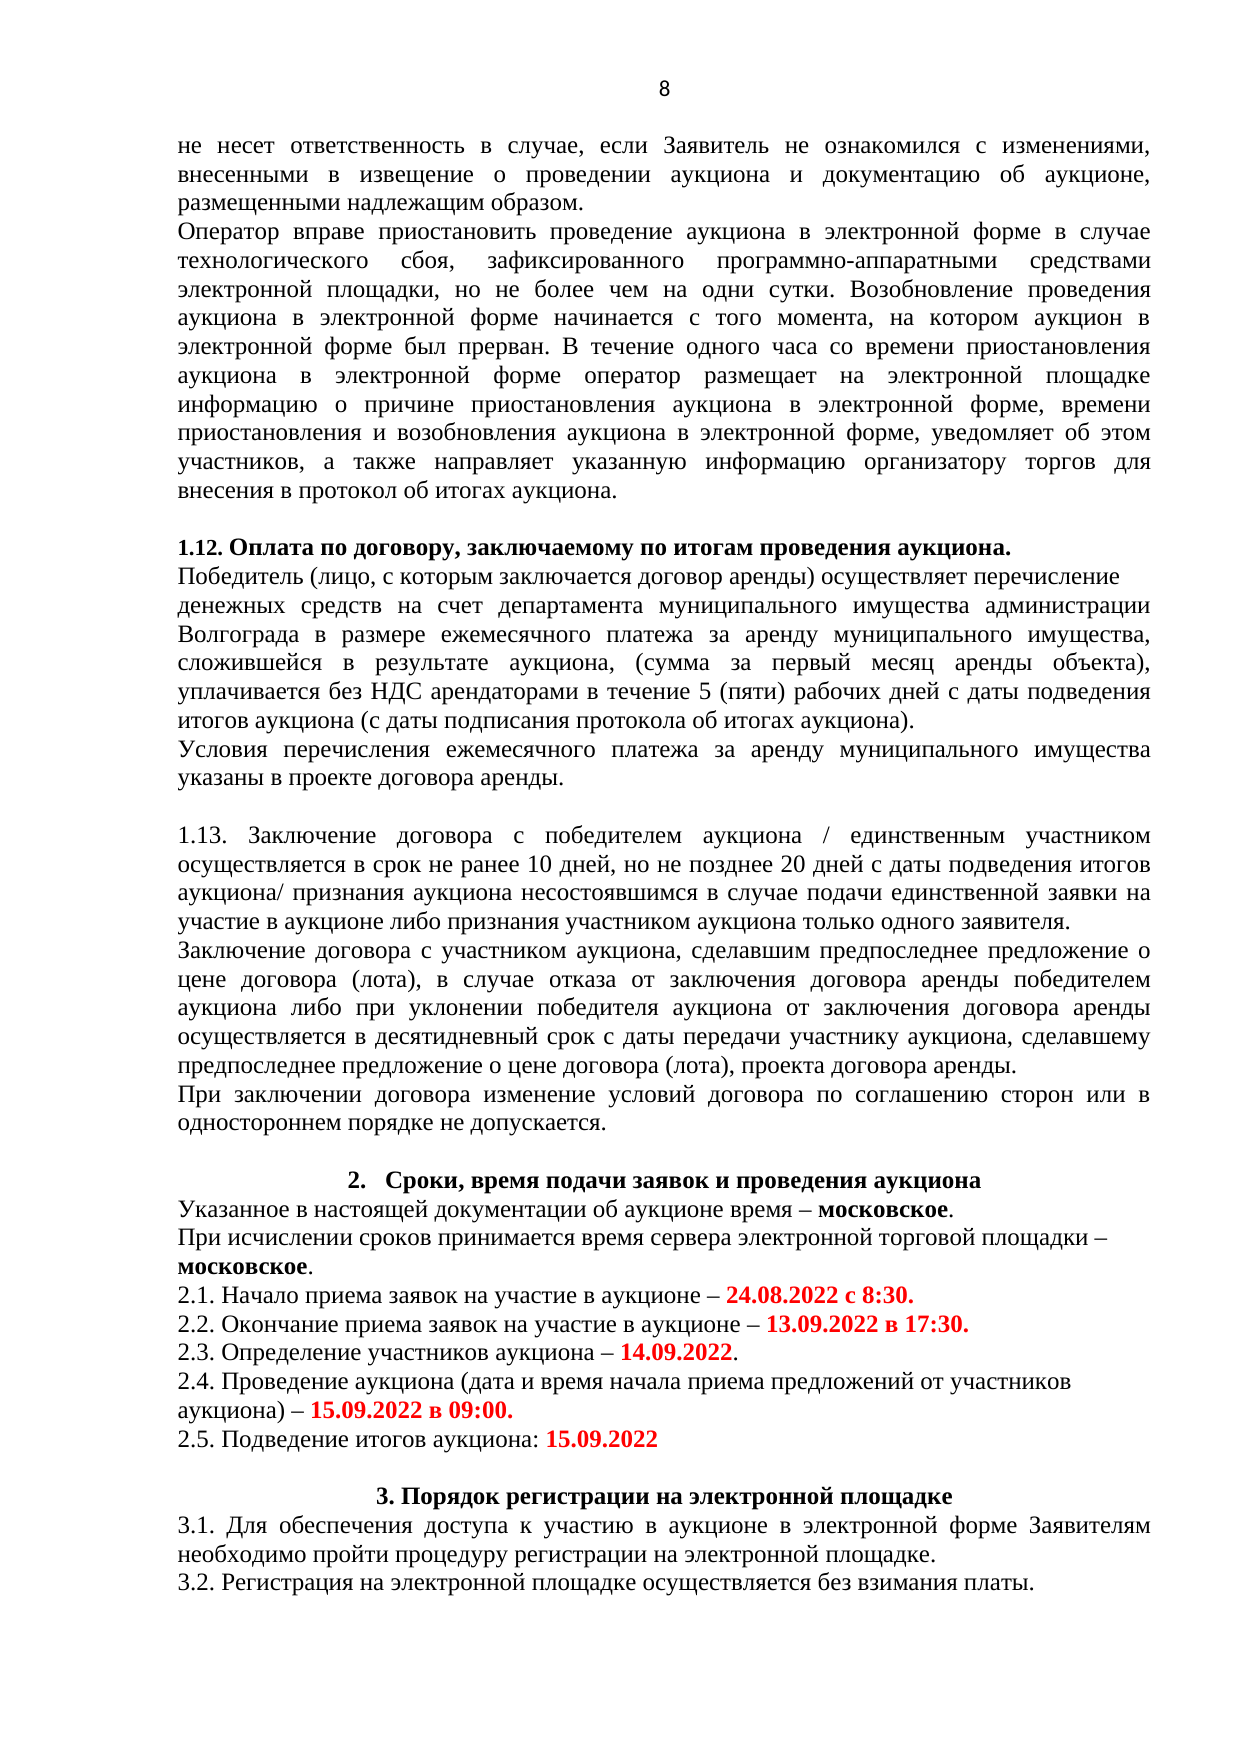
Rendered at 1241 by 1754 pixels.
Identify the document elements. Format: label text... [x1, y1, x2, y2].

text Заключение договора с участником аукциона, сделавшим предпоследнее предложение о цене договора (лота), в случае отказа от заключения договора аренды победителем аукциона либо при уклонении победителя аукциона от заключения договора аренды осуществляется в десятидневный срок с даты передачи участнику аукциона, сделавшему предпоследнее предложение о цене договора (лота), проекта договора аренды. [177, 935, 1152, 1079]
text Победитель (лицо, с которым заключается договор аренды) осуществляет перечисление [177, 561, 1152, 590]
text Оператор вправе приостановить проведение аукциона в электронной форме в случае технологического сбоя, зафиксированного программно-аппаратными средствами электронной площадки, но не более чем на одни сутки. Возобновление проведения аукциона в электронной форме начинается с того момента, на котором аукцион в электронной форме был прерван. В течение одного часа со времени приостановления аукциона в электронной форме оператор размещает на электронной площадке информацию о причине приостановления аукциона в электронной форме, времени приостановления и возобновления аукциона в электронной форме, уведомляет об этом участников, а также направляет указанную информацию организатору торгов для внесения в протокол об итогах аукциона. [177, 216, 1152, 504]
text 2.2. Окончание приема заявок на участие в аукционе – 13.09.2022 в 17:30. [177, 1309, 1152, 1337]
text При заключении договора изменение условий договора по соглашению сторон или в одностороннем порядке не допускается. [177, 1079, 1152, 1136]
text 1.13. Заключение договора с победителем аукциона / единственным участником осуществляется в срок не ранее 10 дней, но не позднее 20 дней с даты подведения итогов аукциона/ признания аукциона несостоявшимся в случае подачи единственной заявки на участие в аукционе либо признания участником аукциона только одного заявителя. [177, 820, 1152, 935]
text Указанное в настоящей документации об аукционе время – московское. [177, 1194, 1152, 1222]
text московское. [177, 1251, 1152, 1280]
text 3.2. Регистрация на электронной площадке осуществляется без взимания платы. [177, 1567, 1152, 1596]
text Условия перечисления ежемесячного платежа за аренду муниципального имущества указаны в проекте договора аренды. [177, 734, 1152, 791]
text 2.5. Подведение итогов аукциона: 15.09.2022 [177, 1424, 1152, 1452]
text 2.4. Проведение аукциона (дата и время начала приема предложений от участников [177, 1366, 1152, 1395]
text 2.1. Начало приема заявок на участие в аукционе – 24.08.2022 с 8:30. [177, 1280, 1152, 1309]
text 1.12. Оплата по договору, заключаемому по итогам проведения аукциона. [177, 532, 1152, 561]
text 3. Порядок регистрации на электронной площадке [177, 1481, 1152, 1510]
text 3.1. Для обеспечения доступа к участию в аукционе в электронной форме Заявителям необходимо пройти процедуру регистрации на электронной площадке. [177, 1510, 1152, 1567]
text 2.3. Определение участников аукциона – 14.09.2022. [177, 1337, 1152, 1366]
text аукциона) – 15.09.2022 в 09:00. [177, 1395, 1152, 1424]
list Сроки, время подачи заявок и проведения аукциона [177, 1165, 1152, 1194]
text При исчислении сроков принимается время сервера электронной торговой площадки – [177, 1222, 1152, 1251]
text денежных средств на счет департамента муниципального имущества администрации Волгограда в размере ежемесячного платежа за аренду муниципального имущества, сложившейся в результате аукциона, (сумма за первый месяц аренды объекта), уплачивается без НДС арендаторами в течение 5 (пяти) рабочих дней с даты подведения итогов аукциона (c даты подписания протокола об итогах аукциона). [177, 590, 1152, 734]
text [177, 130, 1152, 216]
